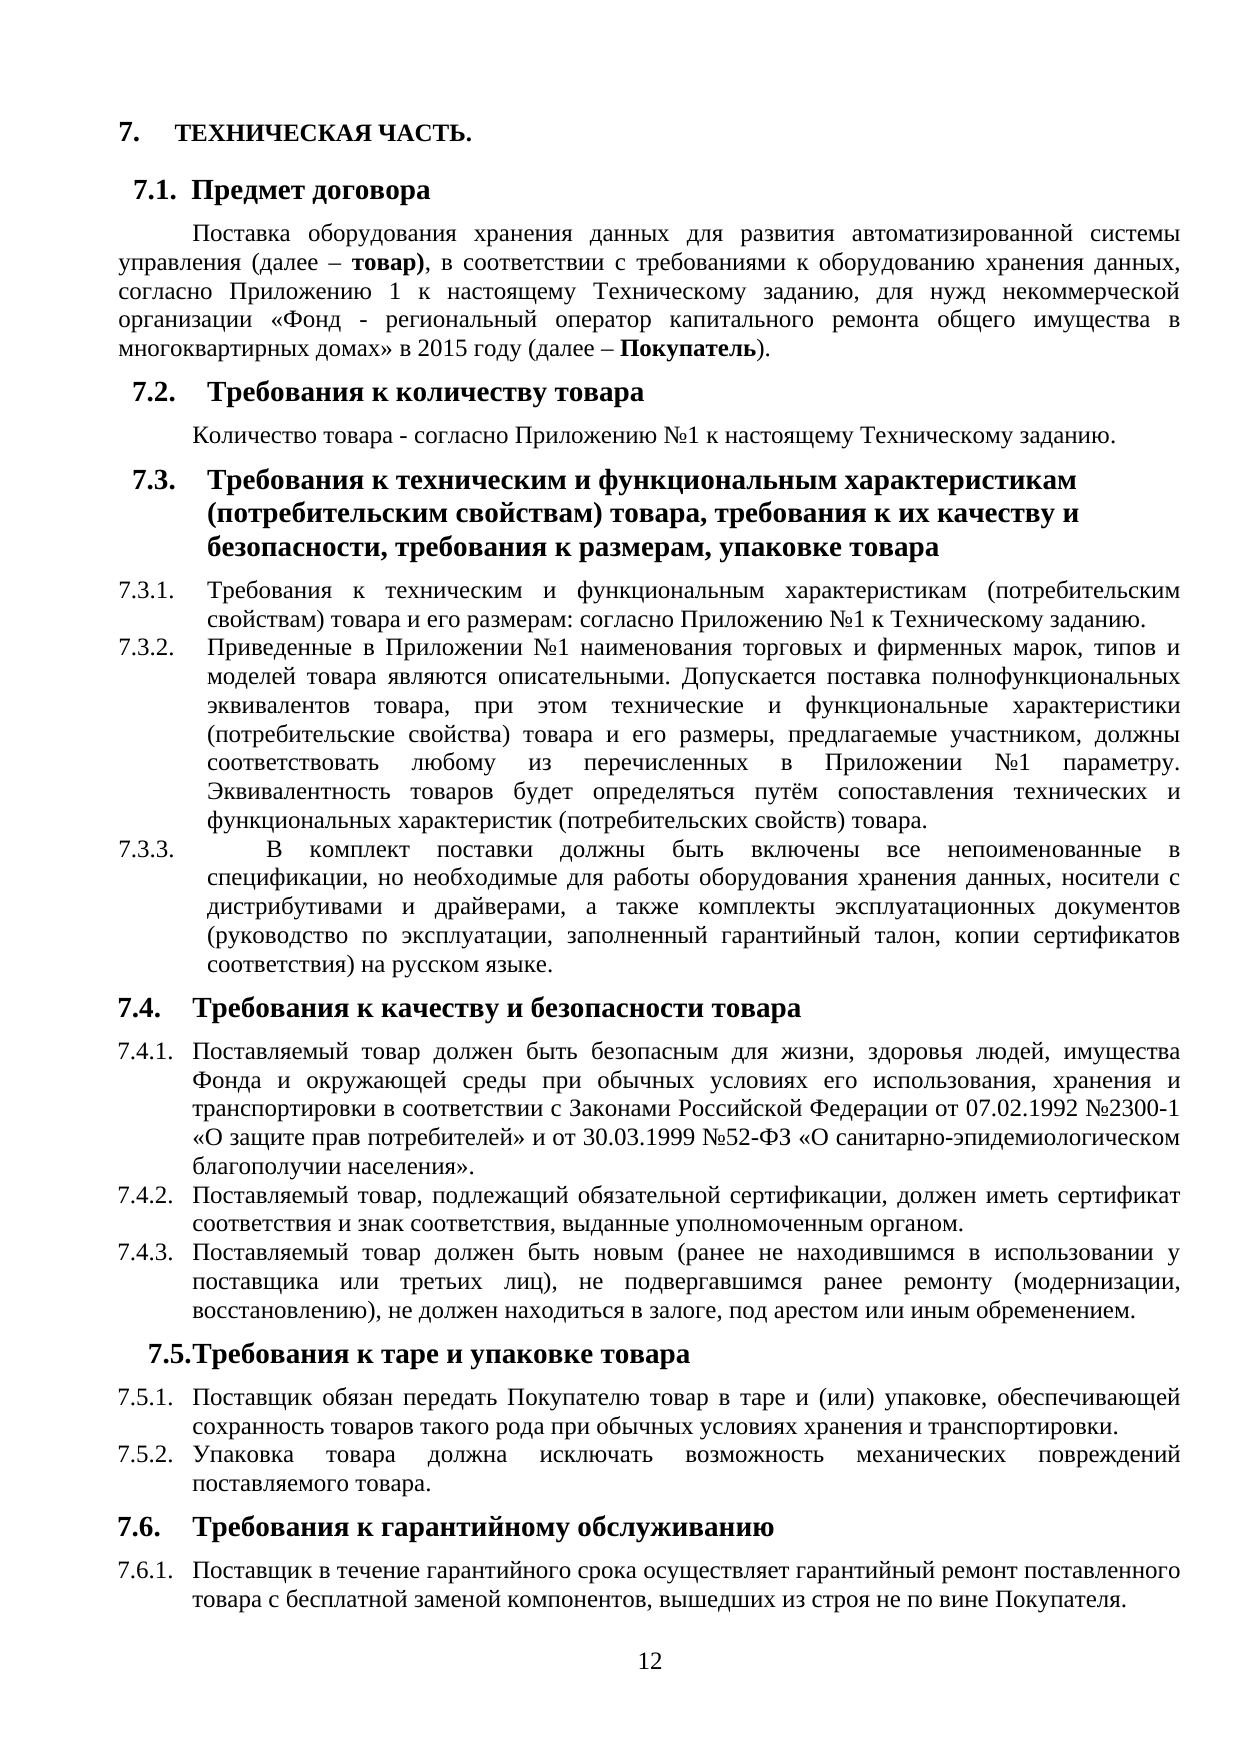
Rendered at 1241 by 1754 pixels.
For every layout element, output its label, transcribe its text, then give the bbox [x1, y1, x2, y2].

list Поставляемый товар, подлежащий обязательной сертификации, должен иметь сертификат соответствия и знак соответствия, выданные уполномоченным органом. [117, 1180, 1181, 1237]
list Поставщик в течение гарантийного срока осуществляет гарантийный ремонт поставленного товара с бесплатной заменой компонентов, вышедших из строя не по вине Покупателя. [117, 1556, 1181, 1613]
subtitle ТЕХНИЧЕСКАЯ ЧАСТЬ. [118, 114, 1181, 147]
list Требования к таре и упаковке товара [148, 1336, 1181, 1369]
list Приведенные в Приложении №1 наименования торговых и фирменных марок, типов и моделей товара являются описательными. Допускается поставка полнофункциональных эквивалентов товара, при этом технические и функциональные характеристики (потребительские свойства) товара и его размеры, предлагаемые участником, должны соответствовать любому из перечисленных в Приложении №1 параметру. Эквивалентность товаров будет определяться путём сопоставления технических и функциональных характеристик (потребительских свойств) товара. [118, 632, 1181, 834]
list Поставляемый товар должен быть новым (ранее не находившимся в использовании у поставщика или третьих лиц), не подвергавшимся ранее ремонту (модернизации, восстановлению), не должен находиться в залоге, под арестом или иным обременением. [117, 1237, 1181, 1323]
text Поставка оборудования хранения данных для развития автоматизированной системы управления (далее – товар), в соответствии с требованиями к оборудованию хранения данных, согласно Приложению 1 к настоящему Техническому заданию, для нужд некоммерческой организации «Фонд - региональный оператор капитального ремонта общего имущества в многоквартирных домах» в 2015 году (далее – Покупатель). [118, 218, 1181, 362]
text Количество товара - согласно Приложению №1 к настоящему Техническому заданию. [118, 421, 1181, 449]
list Требования к техническим и функциональным характеристикам (потребительским свойствам) товара, требования к их качеству и безопасности, требования к размерам, упаковке товара [132, 462, 1181, 562]
list Требования к техническим и функциональным характеристикам (потребительским свойствам) товара и его размерам: согласно Приложению №1 к Техническому заданию. [118, 575, 1181, 632]
text 7.1. Предмет договора [133, 172, 1181, 206]
list Упаковка товара должна исключать возможность механических повреждений поставляемого товара. [117, 1439, 1181, 1497]
list Поставляемый товар должен быть безопасным для жизни, здоровья людей, имущества Фонда и окружающей среды при обычных условиях его использования, хранения и транспортировки в соответствии с Законами Российской Федерации от 07.02.1992 №2300-1 «О защите прав потребителей» и от 30.03.1999 №52-ФЗ «О санитарно-эпидемиологическом благополучии населения». [117, 1036, 1181, 1180]
list В комплект поставки должны быть включены все непоименованные в спецификации, но необходимые для работы оборудования хранения данных, носители с дистрибутивами и драйверами, а также комплекты эксплуатационных документов (руководство по эксплуатации, заполненный гарантийный талон, копии сертификатов соответствия) на русском языке. [118, 834, 1181, 977]
list Требования к гарантийному обслуживанию [117, 1509, 1181, 1543]
list Требования к качеству и безопасности товара [117, 990, 1181, 1023]
list Поставщик обязан передать Покупателю товар в таре и (или) упаковке, обеспечивающей сохранность товаров такого рода при обычных условиях хранения и транспортировки. [117, 1382, 1181, 1439]
list Требования к количеству товара [132, 374, 1181, 408]
